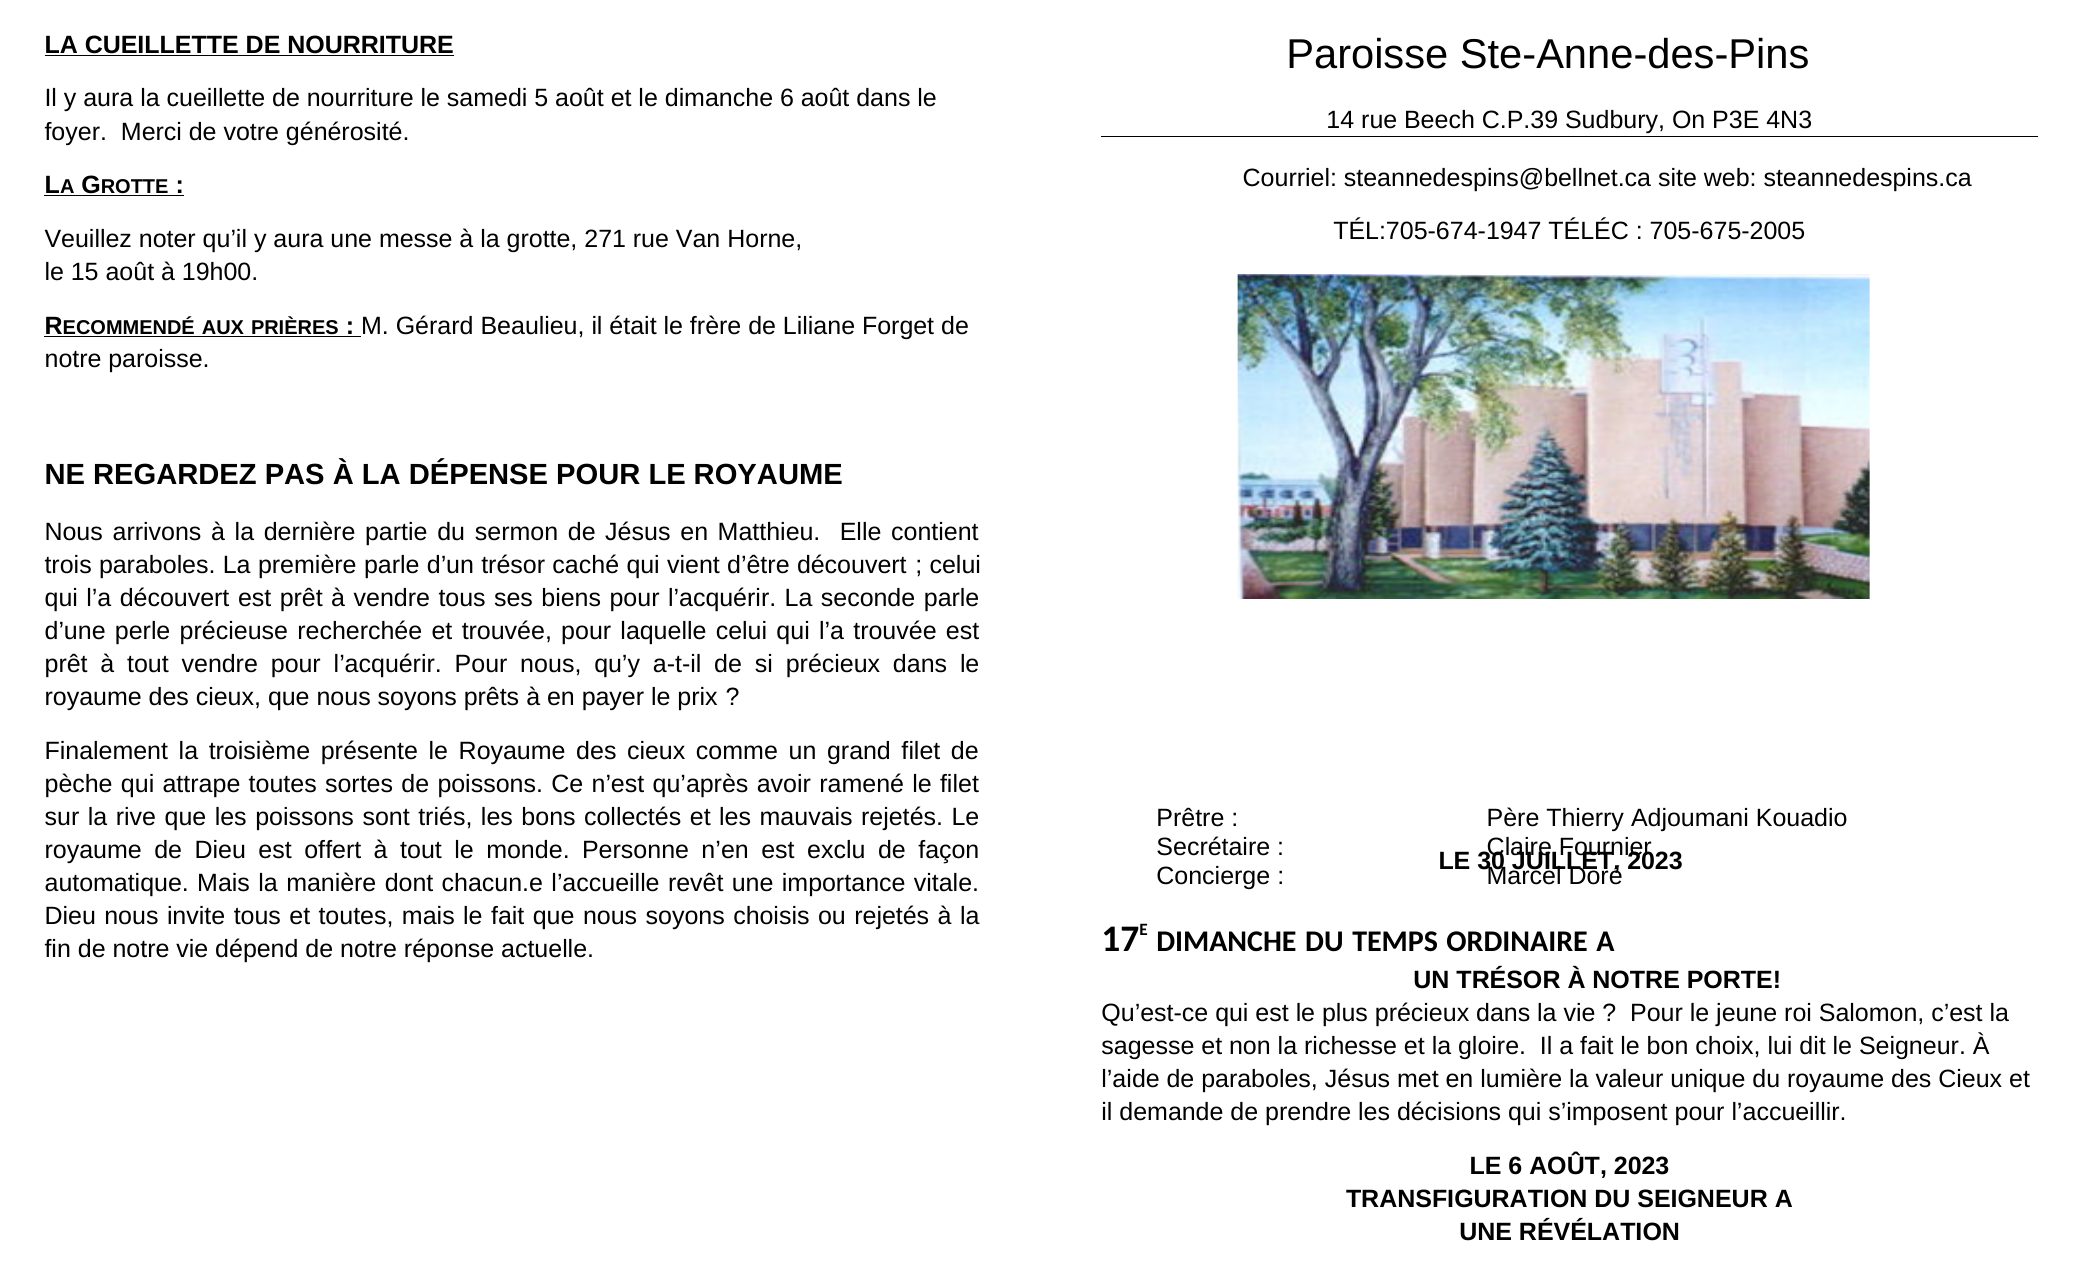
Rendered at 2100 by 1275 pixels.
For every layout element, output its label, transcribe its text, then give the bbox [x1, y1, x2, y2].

text Nous arrivons à la dernière partie du sermon de Jésus en Matthieu. Elle contient trois paraboles. La première parle d’un trésor caché qui vient d’être découvert ; celui qui l’a découvert est prêt à vendre tous ses biens pour l’acquérir. La seconde parle d’une perle précieuse recherchée et trouvée, pour laquelle celui qui l’a trouvée est prêt à tout vendre pour l’acquérir. Pour nous, qu’y a-t-il de si précieux dans le royaume des cieux, que nous soyons prêts à en payer le prix ? [44, 517, 981, 711]
text Paroisse Ste-Anne-des-Pins [1101, 29, 2038, 77]
text La Grotte : [44, 170, 981, 199]
text LA CUEILLETTE DE NOURRITURE [44, 29, 981, 58]
text Recommendé aux prières : M. Gérard Beaulieu, il était le frère de Liliane Forget de notre paroisse. [44, 311, 981, 373]
text 14 rue Beech C.P.39 Sudbury, On P3E 4N3 [1101, 106, 2038, 136]
picture [1237, 274, 1870, 599]
table_header Père Thierry Adjoumani Kouadio Claire Fournier Marcel Doré [1468, 803, 2031, 898]
table_header Prêtre : Secrétaire : Concierge : [1145, 803, 1468, 898]
text NE REGARDEZ PAS À LA DÉPENSE POUR LE ROYAUME [44, 457, 981, 491]
text LE 30 JUILLET, 2023 17e dimanche du temps ordinaire a UN TRÉSOR À NOTRE PORTE! Qu’est-ce qui est le plus précieux dans la vie ? Pour le jeune roi Salomon, c’est la sagesse et non la richesse et la gloire. Il a fait le bon choix, lui dit le Seigneur. À l’aide de paraboles, Jésus met en lumière la valeur unique du royaume des Cieux et il demande de prendre les décisions qui s’imposent pour l’accueillir. [1101, 846, 2038, 1126]
text Il y aura la cueillette de nourriture le samedi 5 août et le dimanche 6 août dans le foyer. Merci de votre générosité. [44, 83, 981, 145]
text Veuillez noter qu’il y aura une messe à la grotte, 271 rue Van Horne, le 15 août à 19h00. [44, 224, 981, 286]
text Finalement la troisième présente le Royaume des cieux comme un grand filet de pèche qui attrape toutes sortes de poissons. Ce n’est qu’après avoir ramené le filet sur la rive que les poissons sont triés, les bons collectés et les mauvais rejetés. Le royaume de Dieu est offert à tout le monde. Personne n’en est exclu de façon automatique. Mais la manière dont chacun.e l’accueille revêt une importance vitale. Dieu nous invite tous et toutes, mais le fait que nous soyons choisis ou rejetés à la fin de notre vie dépend de notre réponse actuelle. [44, 736, 981, 962]
text Courriel: steannedespins@bellnet.ca site web: steannedespins.ca [1101, 162, 2038, 191]
